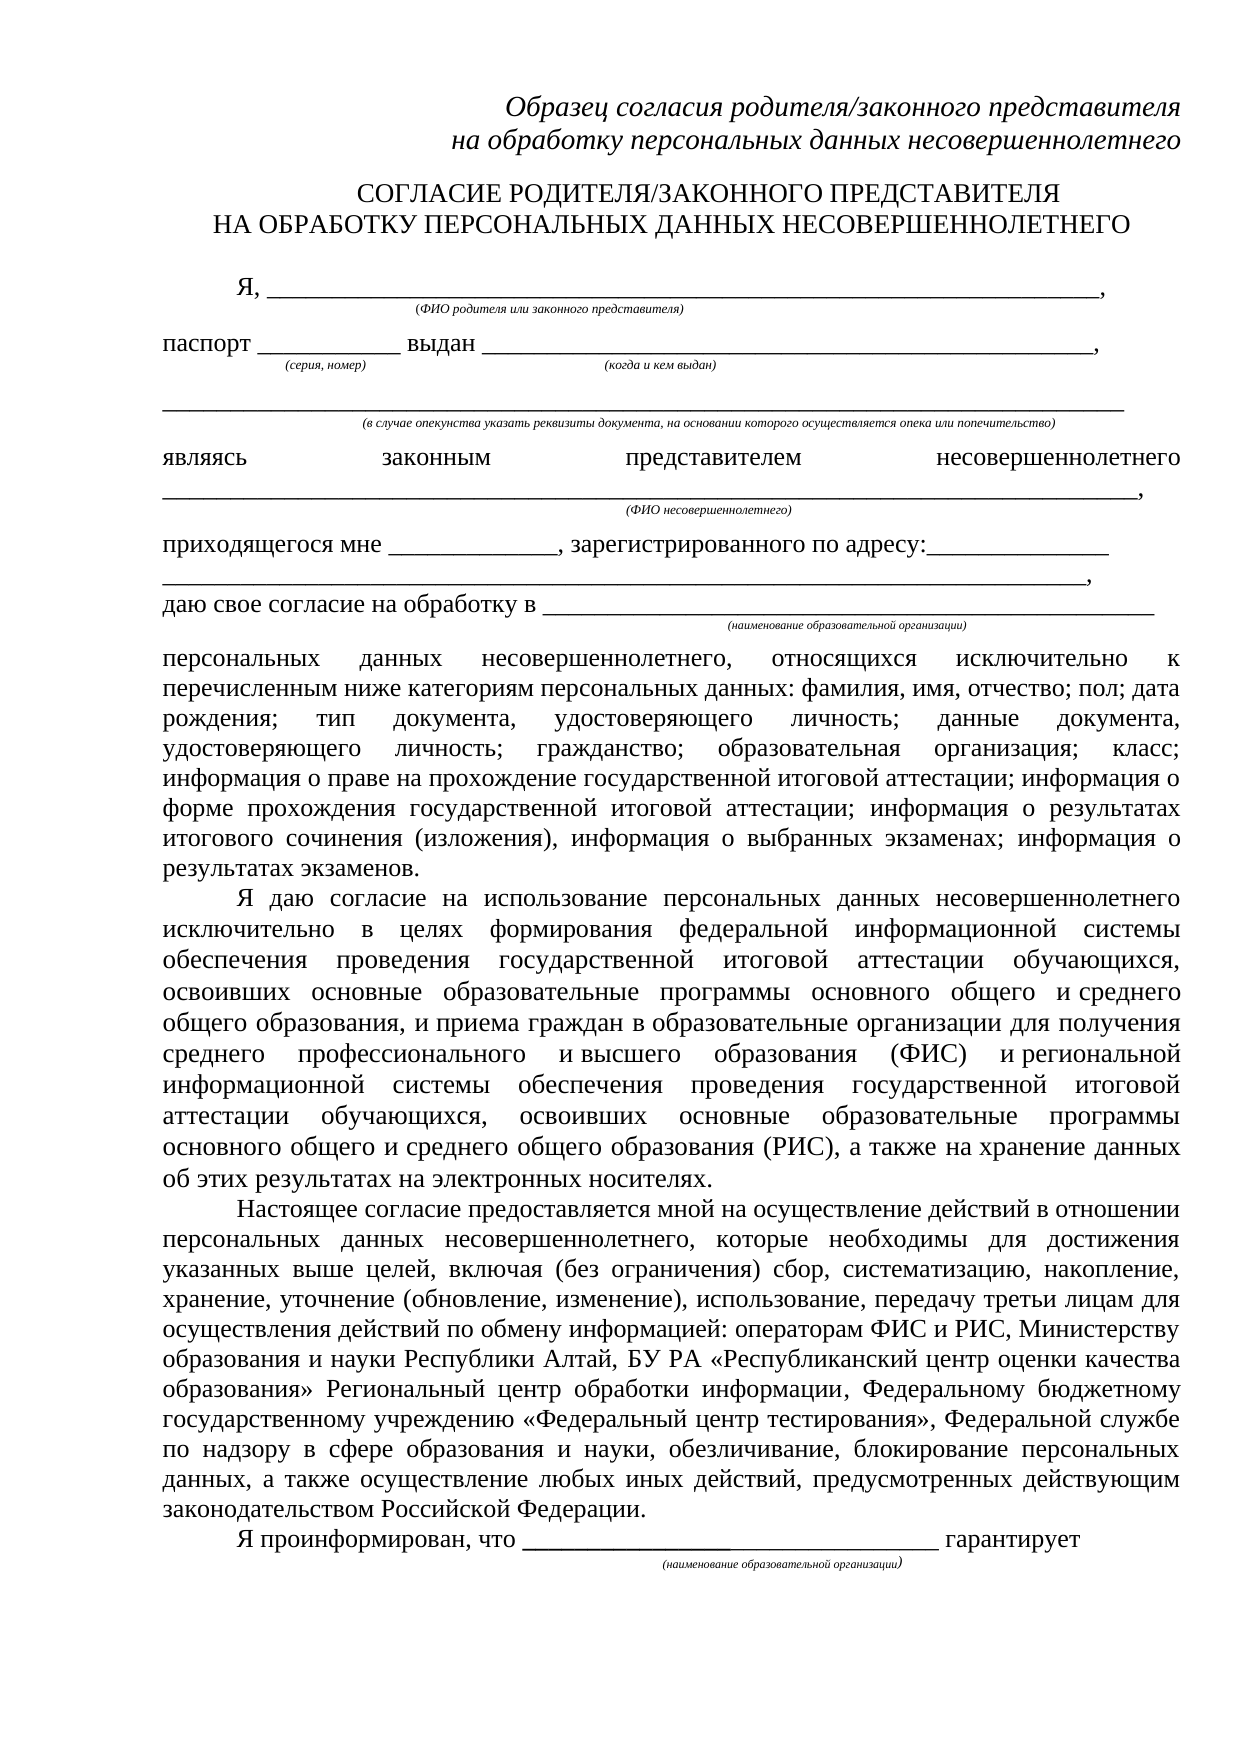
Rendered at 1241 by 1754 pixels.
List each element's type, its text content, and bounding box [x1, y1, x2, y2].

text (наименование образовательной организации) [162, 618, 1181, 642]
text приходящегося мне _____________, зарегистрированного по адресу:______________ [162, 528, 1181, 558]
text (в случае опекунства указать реквизиты документа, на основании которого осуществляется опека или попечительство) [162, 414, 1181, 441]
text Я проинформирован, что ________________________________ гарантирует [162, 1523, 1181, 1553]
text на обработку персональных данных несовершеннолетнего [162, 122, 1181, 156]
text (ФИО родителя или законного представителя) [162, 301, 1181, 327]
text персональных данных несовершеннолетнего, относящихся исключительно к перечисленным ниже категориям персональных данных: фамилия, имя, отчество; пол; дата рождения; тип документа, удостоверяющего личность; данные документа, удостоверяющего личность; гражданство; образовательная организация; класс; информация о праве на прохождение государственной итоговой аттестации; информация о форме прохождения государственной итоговой аттестации; информация о результатах итогового сочинения (изложения), информация о выбранных экзаменах; информация о результатах экзаменов. [162, 642, 1181, 882]
text (наименование образовательной организации) [162, 1553, 1181, 1582]
text (серия, номер) (когда и кем выдан) [162, 357, 1181, 383]
text СОГЛАСИЕ РОДИТЕЛЯ/ЗАКОННОГО ПРЕДСТАВИТЕЛЯ НА ОБРАБОТКУ ПЕРСОНАЛЬНЫХ ДАННЫХ НЕСОВЕРШЕННОЛЕТНЕГО [162, 177, 1181, 239]
text _______________________________________________________________________ [162, 383, 1181, 414]
text Образец согласия родителя/законного представителя [162, 89, 1181, 122]
text Настоящее согласие предоставляется мной на осуществление действий в отношении персональных данных несовершеннолетнего, которые необходимы для достижения указанных выше целей, включая (без ограничения) сбор, систематизацию, накопление, хранение, уточнение (обновление, изменение), использование, передачу третьи лицам для осуществления действий по обмену информацией: операторам ФИС и РИС, Министерству образования и науки Республики Алтай, БУ РА «Республиканский центр оценки качества образования» Региональный центр обработки информации, Федеральному бюджетному государственному учреждению «Федеральный центр тестирования», Федеральной службе по надзору в сфере образования и науки, обезличивание, блокирование персональных данных, а также осуществление любых иных действий, предусмотренных действующим законодательством Российской Федерации. [162, 1193, 1181, 1523]
text Я, ________________________________________________________________, [162, 271, 1181, 301]
text Я даю согласие на использование персональных данных несовершеннолетнего исключительно в целях формирования федеральной информационной системы обеспечения проведения государственной итоговой аттестации обучающихся, освоивших основные образовательные программы основного общего и среднего общего образования, и приема граждан в образовательные организации для получения среднего профессионального и высшего образования (ФИС) и региональной информационной системы обеспечения проведения государственной итоговой аттестации обучающихся, освоивших основные образовательные программы основного общего и среднего общего образования (РИС), а также на хранение данных об этих результатах на электронных носителях. [162, 882, 1181, 1193]
text (ФИО несовершеннолетнего) [162, 502, 1181, 528]
text паспорт ___________ выдан _______________________________________________, [162, 327, 1181, 357]
text _______________________________________________________________________, [162, 558, 1181, 588]
text являясь законным представителем несовершеннолетнего ________________________________________________________________________, [162, 441, 1181, 502]
text даю свое согласие на обработку в _______________________________________________ [162, 588, 1181, 618]
